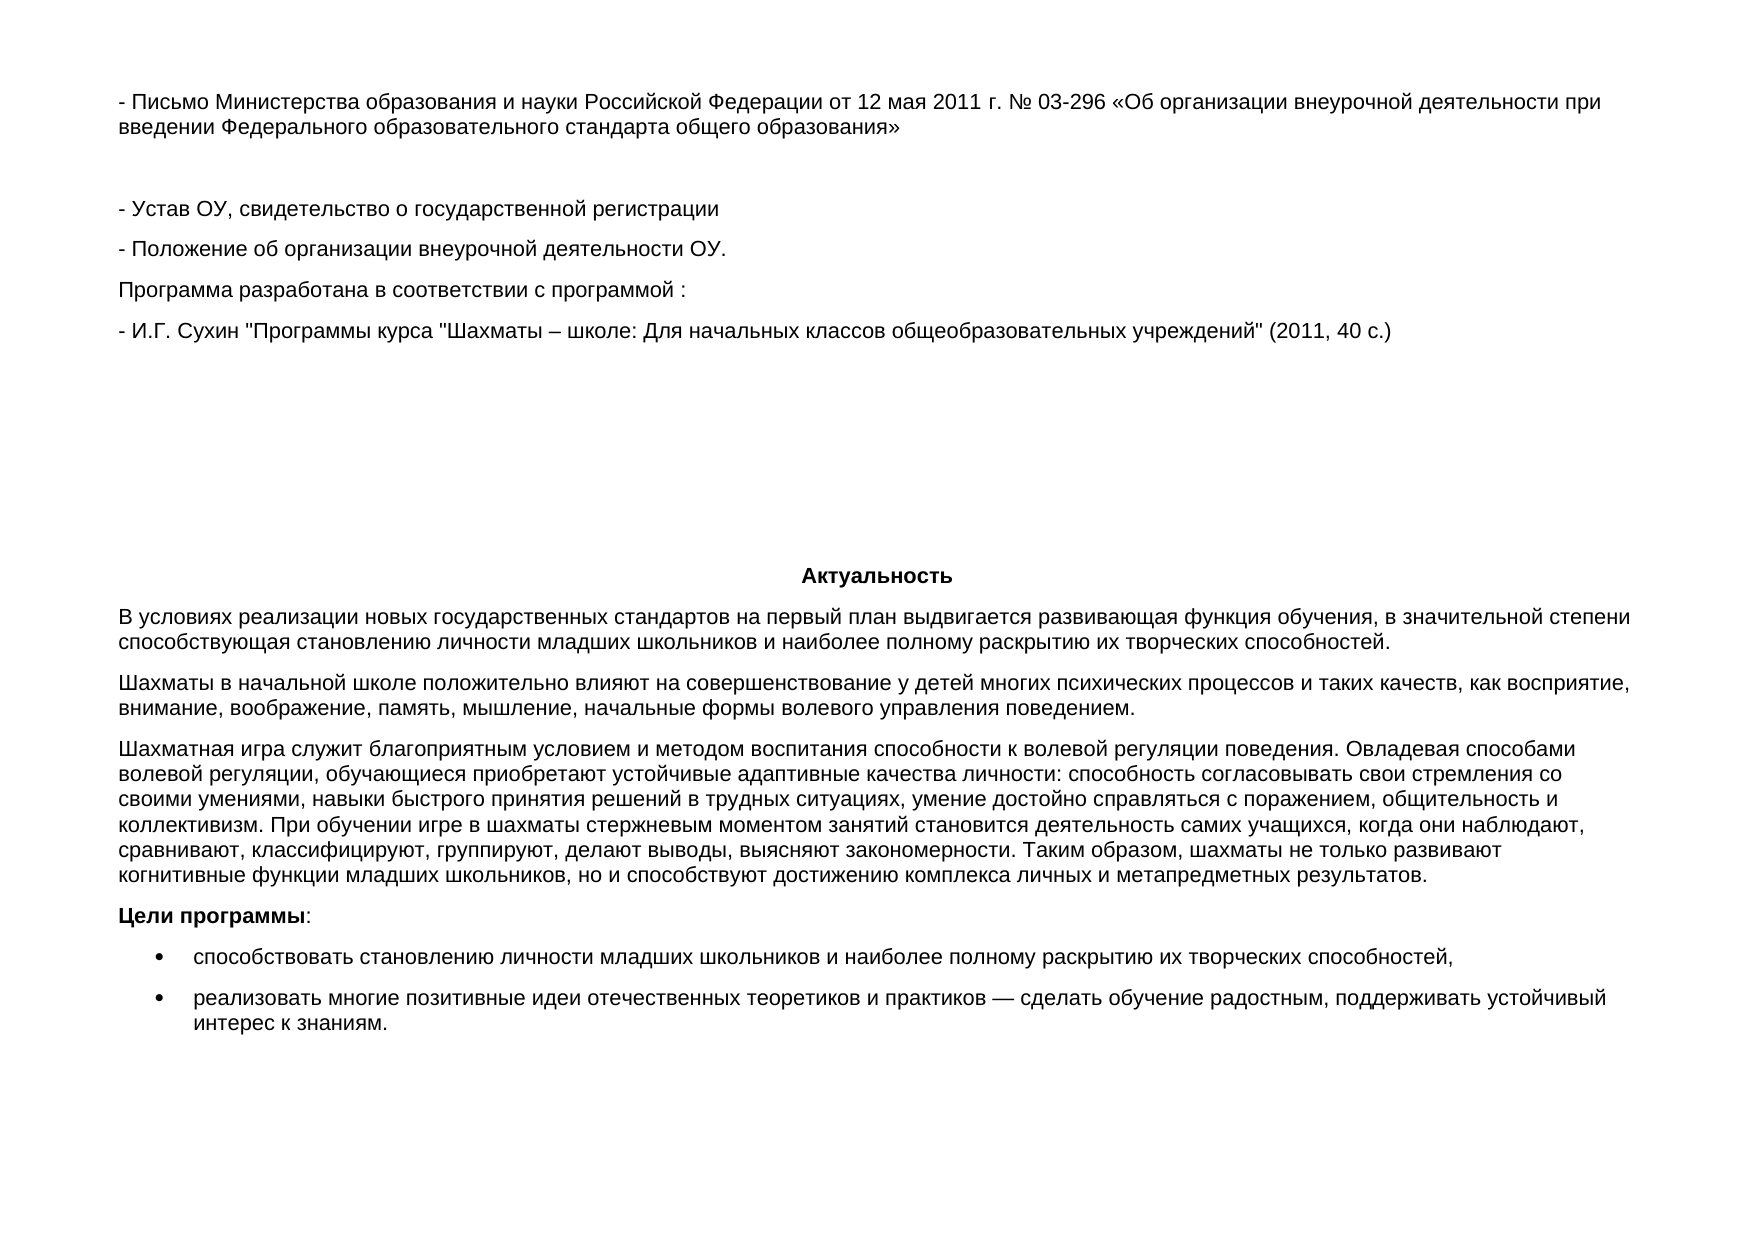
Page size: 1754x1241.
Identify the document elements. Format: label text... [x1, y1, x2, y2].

text - И.Г. Сухин "Программы курса "Шахматы – школе: Для начальных классов общеобразовательных учреждений" (2011, 40 с.) [118, 318, 1636, 343]
list способствовать становлению личности младших школьников и наиболее полному раскрытию их творческих способностей, [156, 943, 1636, 969]
text Цели программы: [118, 903, 1636, 928]
text В условиях реализации новых государственных стандартов на первый план выдвигается развивающая функция обучения, в значительной степени способствующая становлению личности младших школьников и наиболее полному раскрытию их творческих способностей. [118, 604, 1636, 654]
text - Положение об организации внеурочной деятельности ОУ. [118, 236, 1636, 261]
text - Письмо Министерства образования и науки Российской Федерации от 12 мая 2011 г. № 03-296 «Об организации внеурочной деятельности при введении Федерального образовательного стандарта общего образования» [118, 88, 1636, 139]
text Шахматы в начальной школе положительно влияют на совершенствование у детей многих психических процессов и таких качеств, как восприятие, внимание, воображение, память, мышление, начальные формы волевого управления поведением. [118, 670, 1636, 720]
text Шахматная игра служит благоприятным условием и методом воспитания способности к волевой регуляции поведения. Овладевая способами волевой регуляции, обучающиеся приобретают устойчивые адаптивные качества личности: способность согласовывать свои стремления со своими умениями, навыки быстрого принятия решений в трудных ситуациях, умение достойно справляться с поражением, общительность и коллективизм. При обучении игре в шахматы стержневым моментом занятий становится деятельность самих учащихся, когда они наблюдают, сравнивают, классифицируют, группируют, делают выводы, выясняют закономерности. Таким образом, шахматы не только развивают когнитивные функции младших школьников, но и способствуют достижению комплекса личных и метапредметных результатов. [118, 736, 1636, 887]
text Программа разработана в соответствии с программой : [118, 277, 1636, 302]
list реализовать многие позитивные идеи отечественных теоретиков и практиков — сделать обучение радостным, поддерживать устойчивый интерес к знаниям. [156, 984, 1636, 1035]
text - Устав ОУ, свидетельство о государственной регистрации [118, 195, 1636, 221]
text Актуальность [118, 563, 1636, 588]
